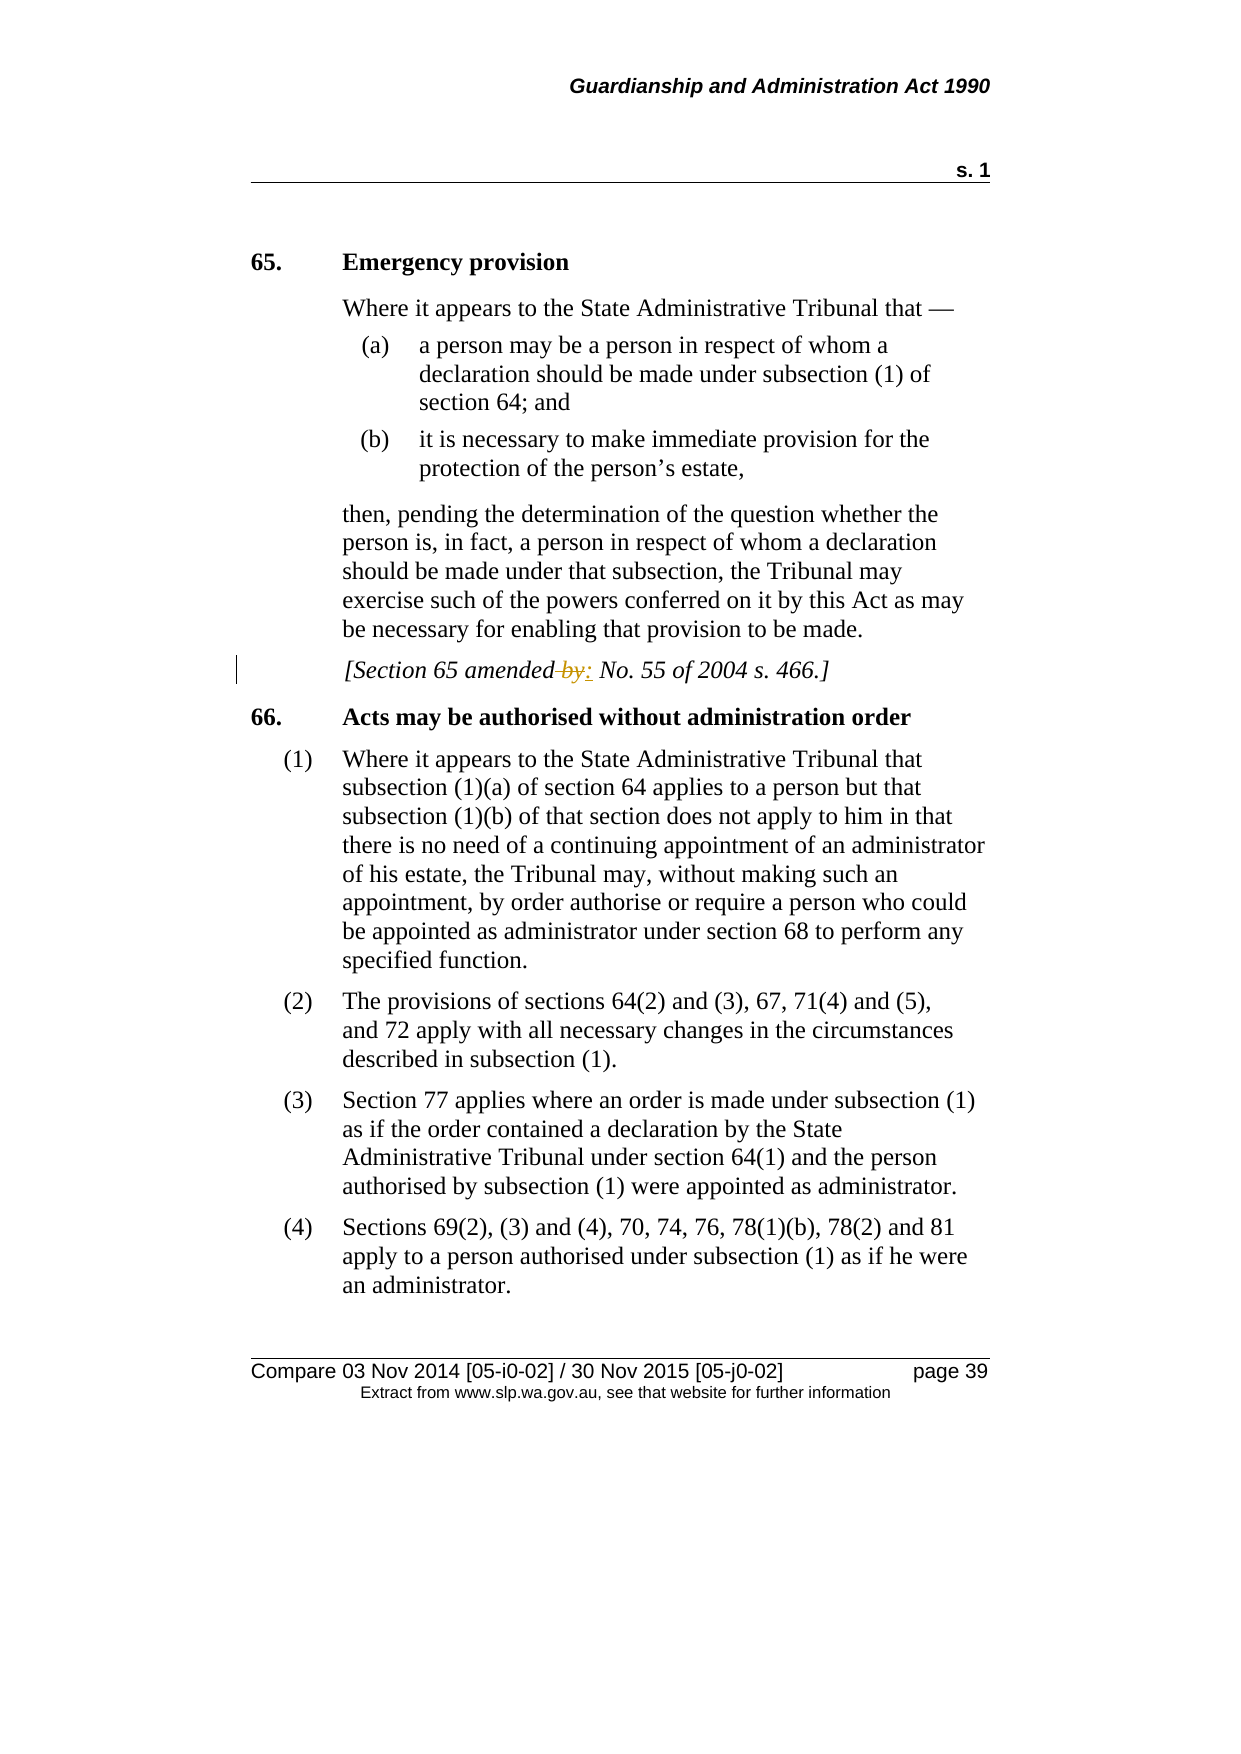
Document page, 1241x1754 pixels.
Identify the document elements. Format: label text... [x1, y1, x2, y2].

text (2) The provisions of sections 64(2) and (3), 67, 71(4) and (5), and 72 apply with all necessary changes in the circumstances described in subsection (1). [251, 986, 990, 1072]
text [Section 65 amended No. 55 of 2004 s. 466.] [251, 655, 990, 684]
subtitle 66. Acts may be authorised without administration order [251, 702, 990, 731]
text (1) Where it appears to the State Administrative Tribunal that subsection (1)(a) of section 64 applies to a person but that subsection (1)(b) of that section does not apply to him in that there is no need of a continuing appointment of an administrator of his estate, the Tribunal may, without making such an appointment, by order authorise or require a person who could be appointed as administrator under section 68 to perform any specified function. [251, 744, 990, 974]
subtitle 65. Emergency provision [251, 247, 990, 276]
text (a) a person may be a person in respect of whom a declaration should be made under subsection (1) of section 64; and [251, 330, 990, 416]
text Where it appears to the State Administrative Tribunal that — [251, 293, 990, 322]
text (3) Section 77 applies where an order is made under subsection (1) as if the order contained a declaration by the State Administrative Tribunal under section 64(1) and the person authorised by subsection (1) were appointed as administrator. [251, 1085, 990, 1200]
text (4) Sections 69(2), (3) and (4), 70, 74, 76, 78(1)(b), 78(2) and 81 apply to a person authorised under subsection (1) as if he were an administrator. [251, 1212, 990, 1299]
text then, pending the determination of the question whether the person is, in fact, a person in respect of whom a declaration should be made under that subsection, the Tribunal may exercise such of the powers conferred on it by this Act as may be necessary for enabling that provision to be made. [251, 499, 990, 642]
text (b) it is necessary to make immediate provision for the protection of the person’s estate, [251, 424, 990, 482]
